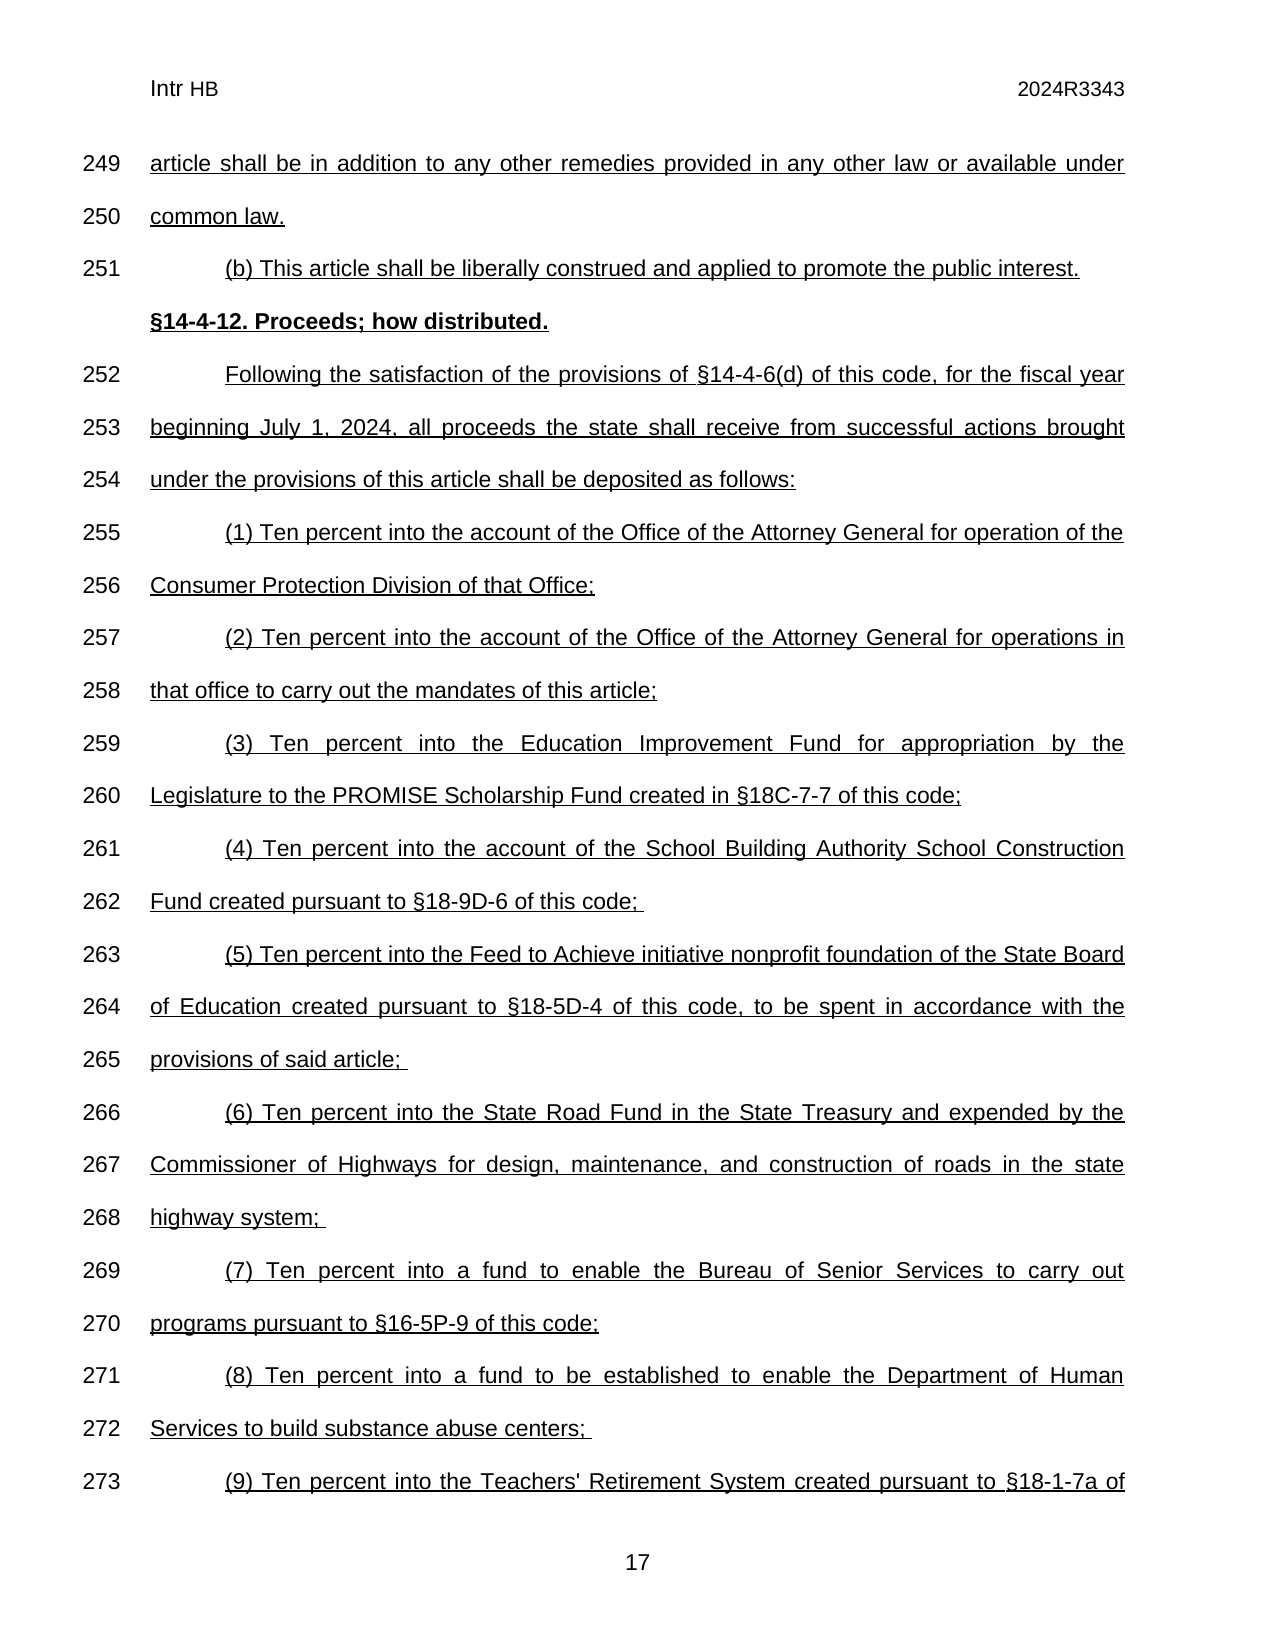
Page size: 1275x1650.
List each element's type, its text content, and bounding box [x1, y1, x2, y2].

text (5) Ten percent into the Feed to Achieve initiative nonprofit foundation of the State Board of Education created pursuant to §18-5D-4 of this code, to be spent in accordance with the provisions of said article; [150, 1017, 1125, 1072]
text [150, 150, 1125, 173]
text (7) Ten percent into a fund to enable the Bureau of Senior Services to carry out programs pursuant to §16-5P-9 of this code; [150, 1257, 1125, 1336]
text (6) Ten percent into the State Road Fund in the State Treasury and expended by the Commissioner of Highways for design, maintenance, and construction of roads in the state highway system; [150, 1175, 1125, 1231]
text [150, 1468, 1125, 1494]
text (1) Ten percent into the account of the Office of the Attorney General for operation of the Consumer Protection Division of that Office; [150, 519, 1125, 598]
text (3) Ten percent into the Education Improvement Fund for appropriation by the Legislature to the PROMISE Scholarship Fund created in §18C-7-7 of this code; [150, 730, 1125, 809]
text (6) Ten percent into the State Road Fund in the State Treasury and expended by the Commissioner of Highways for design, maintenance, and construction of roads in the state highway system; [150, 1099, 1125, 1174]
text Following the satisfaction of the provisions of §14-4-6(d) of this code, for the fiscal year beginning July 1, 2024, all proceeds the state shall receive from successful actions brought under the provisions of this article shall be deposited as follows: [150, 361, 1125, 436]
text (2) Ten percent into the account of the Office of the Attorney General for operations in that office to carry out the mandates of this article; [150, 624, 1125, 703]
text Following the satisfaction of the provisions of §14-4-6(d) of this code, for the fiscal year beginning July 1, 2024, all proceeds the state shall receive from successful actions brought under the provisions of this article shall be deposited as follows: [150, 438, 1125, 493]
text (b) This article shall be liberally construed and applied to promote the public interest. [150, 255, 1125, 282]
text (4) Ten percent into the account of the School Building Authority School Construction Fund created pursuant to §18-9D-6 of this code; [150, 835, 1125, 914]
subtitle §14-4-12. Proceeds; how distributed. [150, 308, 1125, 334]
text (8) Ten percent into a fund to be established to enable the Department of Human Services to build substance abuse centers; [150, 1362, 1125, 1441]
text (5) Ten percent into the Feed to Achieve initiative nonprofit foundation of the State Board of Education created pursuant to §18-5D-4 of this code, to be spent in accordance with the provisions of said article; [150, 941, 1125, 1016]
